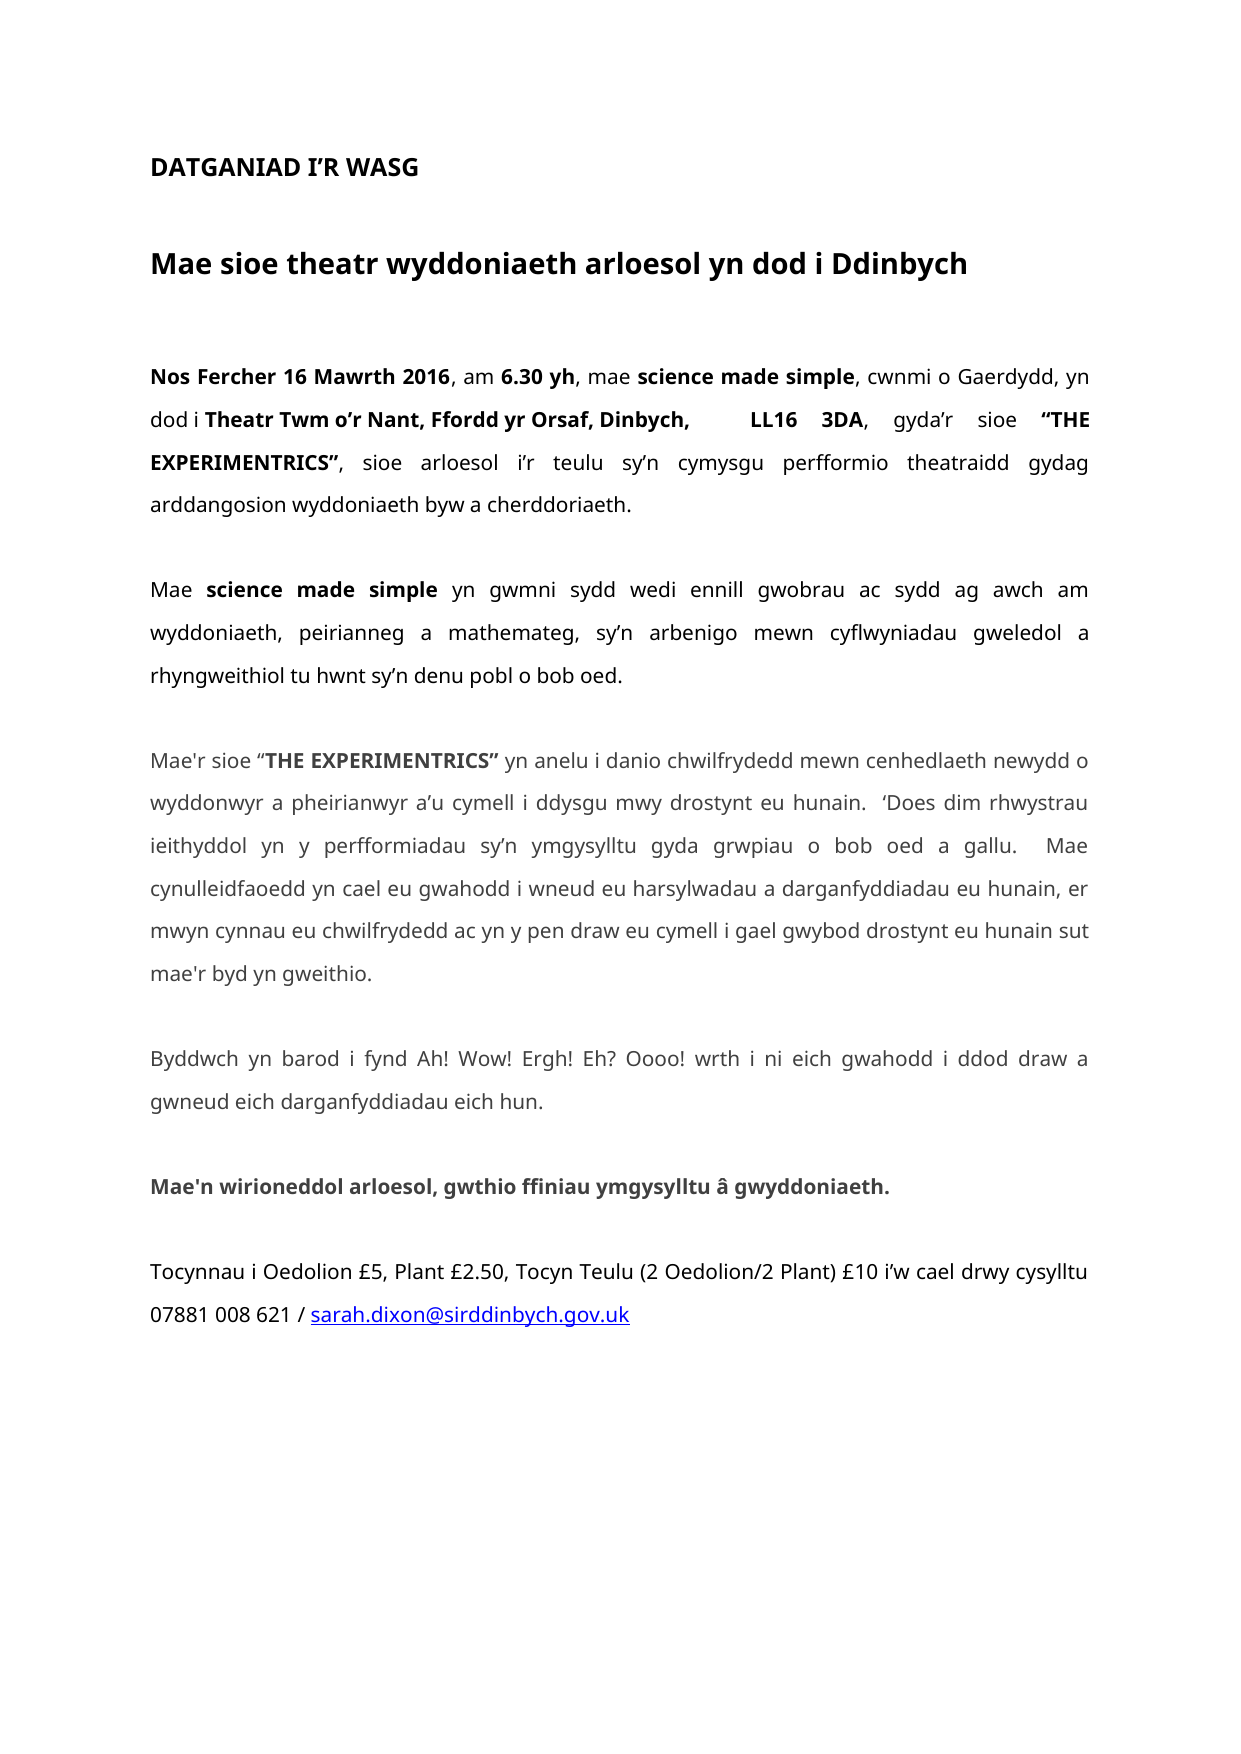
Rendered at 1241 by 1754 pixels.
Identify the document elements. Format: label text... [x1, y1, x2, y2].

text Nos Fercher 16 Mawrth 2016, am 6.30 yh, mae science made simple, cwnmi o Gaerdydd, yn dod i Theatr Twm o’r Nant, Ffordd yr Orsaf, Dinbych, LL16 3DA, gyda’r sioe “THE EXPERIMENTRICS”, sioe arloesol i’r teulu sy’n cymysgu perfformio theatraidd gydag arddangosion wyddoniaeth byw a cherddoriaeth. [150, 362, 1090, 519]
text Mae'r sioe “THE EXPERIMENTRICS” yn anelu i danio chwilfrydedd mewn cenhedlaeth newydd o wyddonwyr a pheirianwyr a’u cymell i ddysgu mwy drostynt eu hunain. ‘Does dim rhwystrau ieithyddol yn y perfformiadau sy’n ymgysylltu gyda grwpiau o bob oed a gallu. Mae cynulleidfaoedd yn cael eu gwahodd i wneud eu harsylwadau a darganfyddiadau eu hunain, er mwyn cynnau eu chwilfrydedd ac yn y pen draw eu cymell i gael gwybod drostynt eu hunain sut mae'r byd yn gweithio. [150, 746, 1090, 987]
text Mae sioe theatr wyddoniaeth arloesol yn dod i Ddinbych [150, 243, 1090, 283]
text DATGANIAD I’R WASG [150, 150, 1090, 184]
text Byddwch yn barod i fynd Ah! Wow! Ergh! Eh? Oooo! wrth i ni eich gwahodd i ddod draw a gwneud eich darganfyddiadau eich hun. [150, 1044, 1090, 1115]
text Mae science made simple yn gwmni sydd wedi ennill gwobrau ac sydd ag awch am wyddoniaeth, peirianneg a mathemateg, sy’n arbenigo mewn cyflwyniadau gweledol a rhyngweithiol tu hwnt sy’n denu pobl o bob oed. [150, 576, 1090, 689]
text Tocynnau i Oedolion £5, Plant £2.50, Tocyn Teulu (2 Oedolion/2 Plant) £10 i’w cael drwy cysylltu 07881 008 621 / sarah.dixon@sirddinbych.gov.uk [150, 1257, 1090, 1328]
text Mae'n wirioneddol arloesol, gwthio ffiniau ymgysylltu â gwyddoniaeth. [150, 1172, 1090, 1200]
